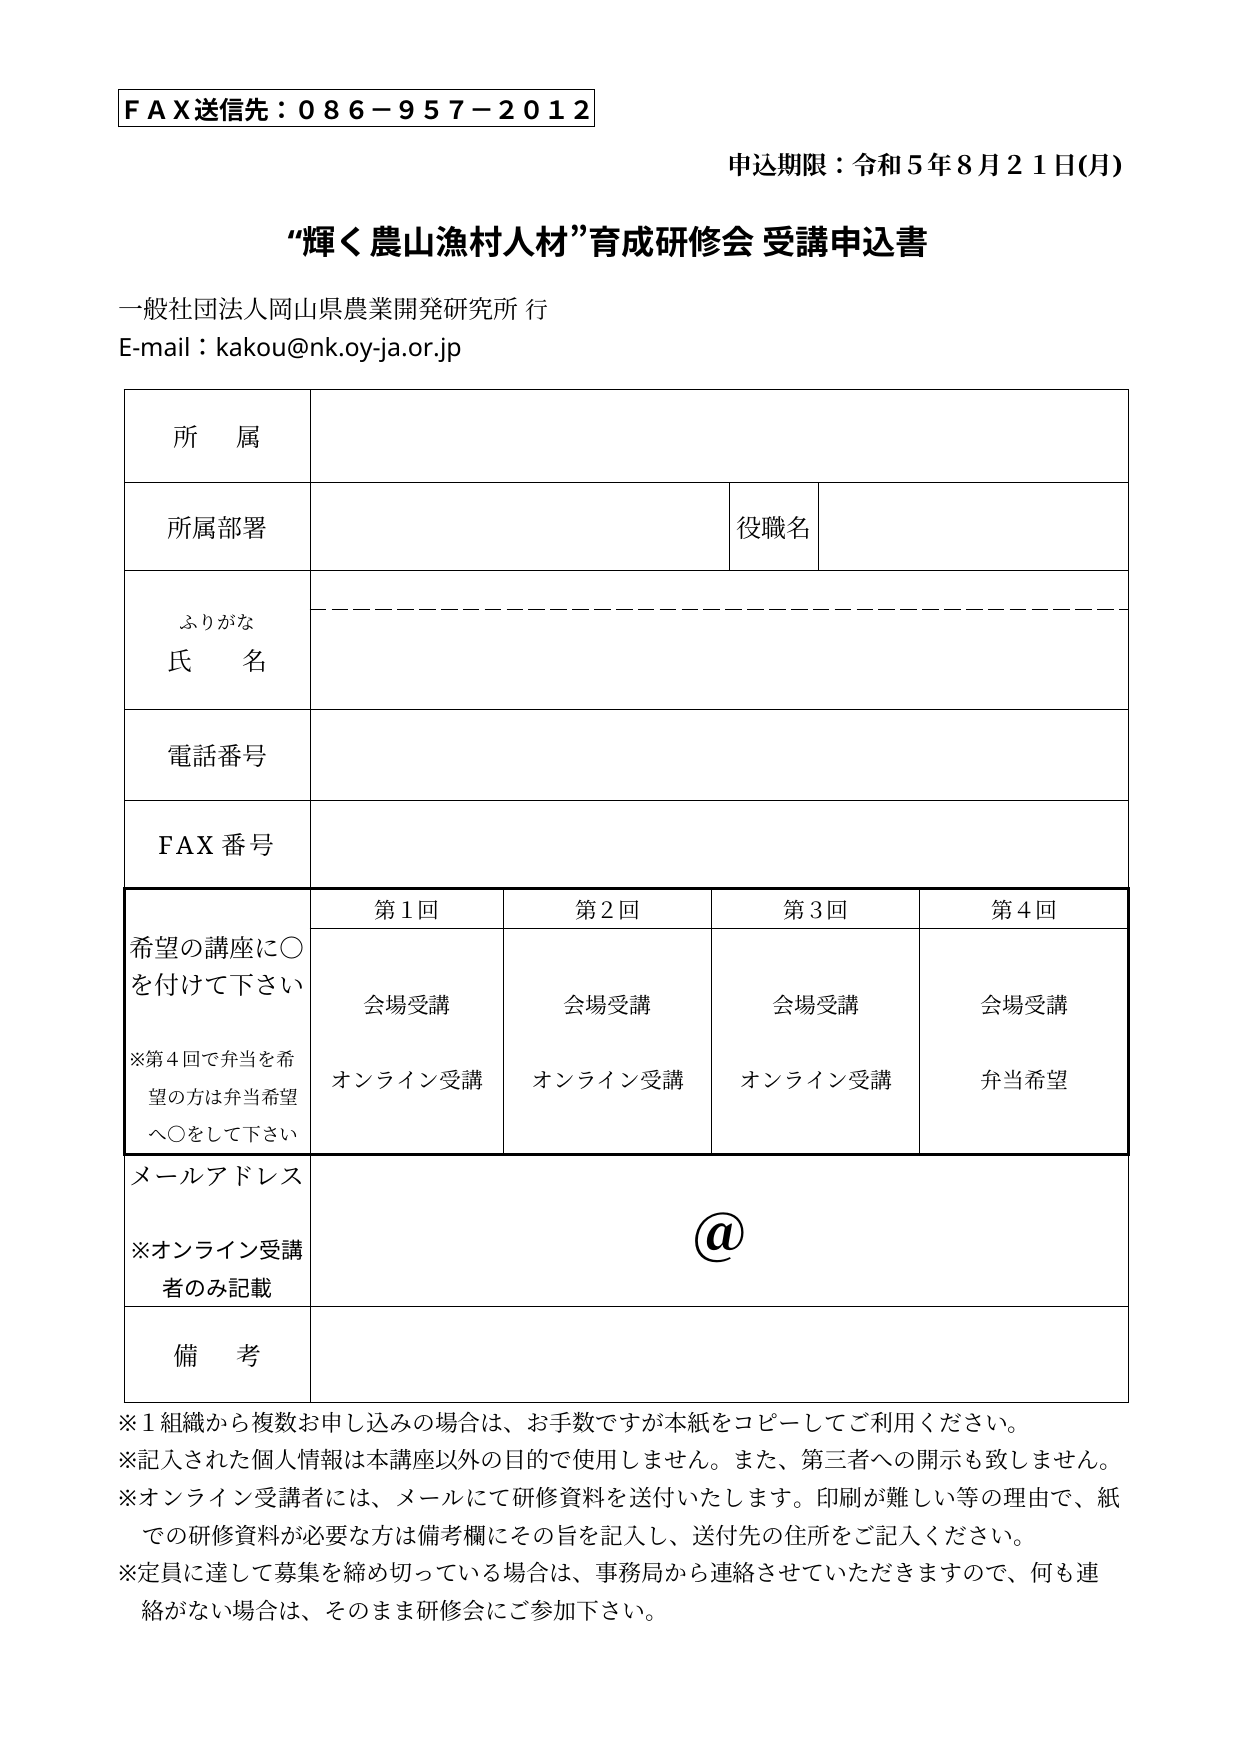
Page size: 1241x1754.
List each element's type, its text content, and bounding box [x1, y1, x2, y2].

table_cell メールアドレス ※オンライン受講者のみ記載 [125, 1156, 310, 1306]
table_cell 会場受講 オンライン受講 [504, 929, 711, 1153]
table_cell FAX番号 [125, 801, 310, 887]
table_cell 第１回 [311, 890, 503, 928]
text ※定員に達して募集を締め切っている場合は、事務局から連絡させていただきますので、何も連絡がない場合は、そのまま研修会にご参加下さい。 [118, 1553, 1122, 1628]
table_cell [819, 483, 1128, 570]
table_cell [311, 571, 1128, 609]
text E-mail：kakou@nk.oy-ja.or.jp [118, 327, 1122, 364]
table_cell 会場受講 オンライン受講 [311, 929, 503, 1153]
table_header 所 属 [125, 390, 310, 482]
table_cell 会場受講 オンライン受講 [712, 929, 919, 1153]
table_cell 所属部署 [125, 483, 310, 570]
text ※記入された個人情報は本講座以外の目的で使用しません。また、第三者への開示も致しません。 [118, 1440, 1122, 1478]
table_cell [311, 609, 1128, 709]
table_cell 会場受講 弁当希望 [920, 929, 1127, 1153]
table_cell [311, 1307, 1128, 1402]
table_cell [311, 483, 729, 570]
text “輝く農山漁村人材”育成研修会 受講申込書 [118, 216, 1098, 264]
table_cell ＠ [311, 1156, 1128, 1306]
text ＦＡＸ送信先：０８６－９５７－２０１２ [118, 71, 1122, 146]
table_cell [311, 801, 1128, 887]
table_cell 電話番号 [125, 710, 310, 800]
table_cell 第３回 [712, 890, 919, 928]
text 申込期限：令和５年８月２１日(月) [118, 146, 1122, 182]
table_cell 備 考 [125, 1307, 310, 1402]
text ※１組織から複数お申し込みの場合は、お手数ですが本紙をコピーしてご利用ください。 [118, 1403, 1152, 1440]
table_cell [311, 710, 1128, 800]
table_header [311, 390, 1128, 482]
table_cell 役職名 [730, 483, 818, 570]
table_cell 第２回 [504, 890, 711, 928]
table_cell 希望の講座に○を付けて下さい ※第４回で弁当を希望の方は弁当希望へ○をして下さい [126, 890, 310, 1153]
text 一般社団法人岡山県農業開発研究所 行 [118, 289, 1122, 327]
table_cell 第４回 [920, 890, 1127, 928]
table_cell ふりがな 氏 名 [125, 571, 310, 709]
text ※オンライン受講者には、メールにて研修資料を送付いたします。印刷が難しい等の理由で、紙での研修資料が必要な方は備考欄にその旨を記入し、送付先の住所をご記入ください。 [118, 1478, 1122, 1553]
